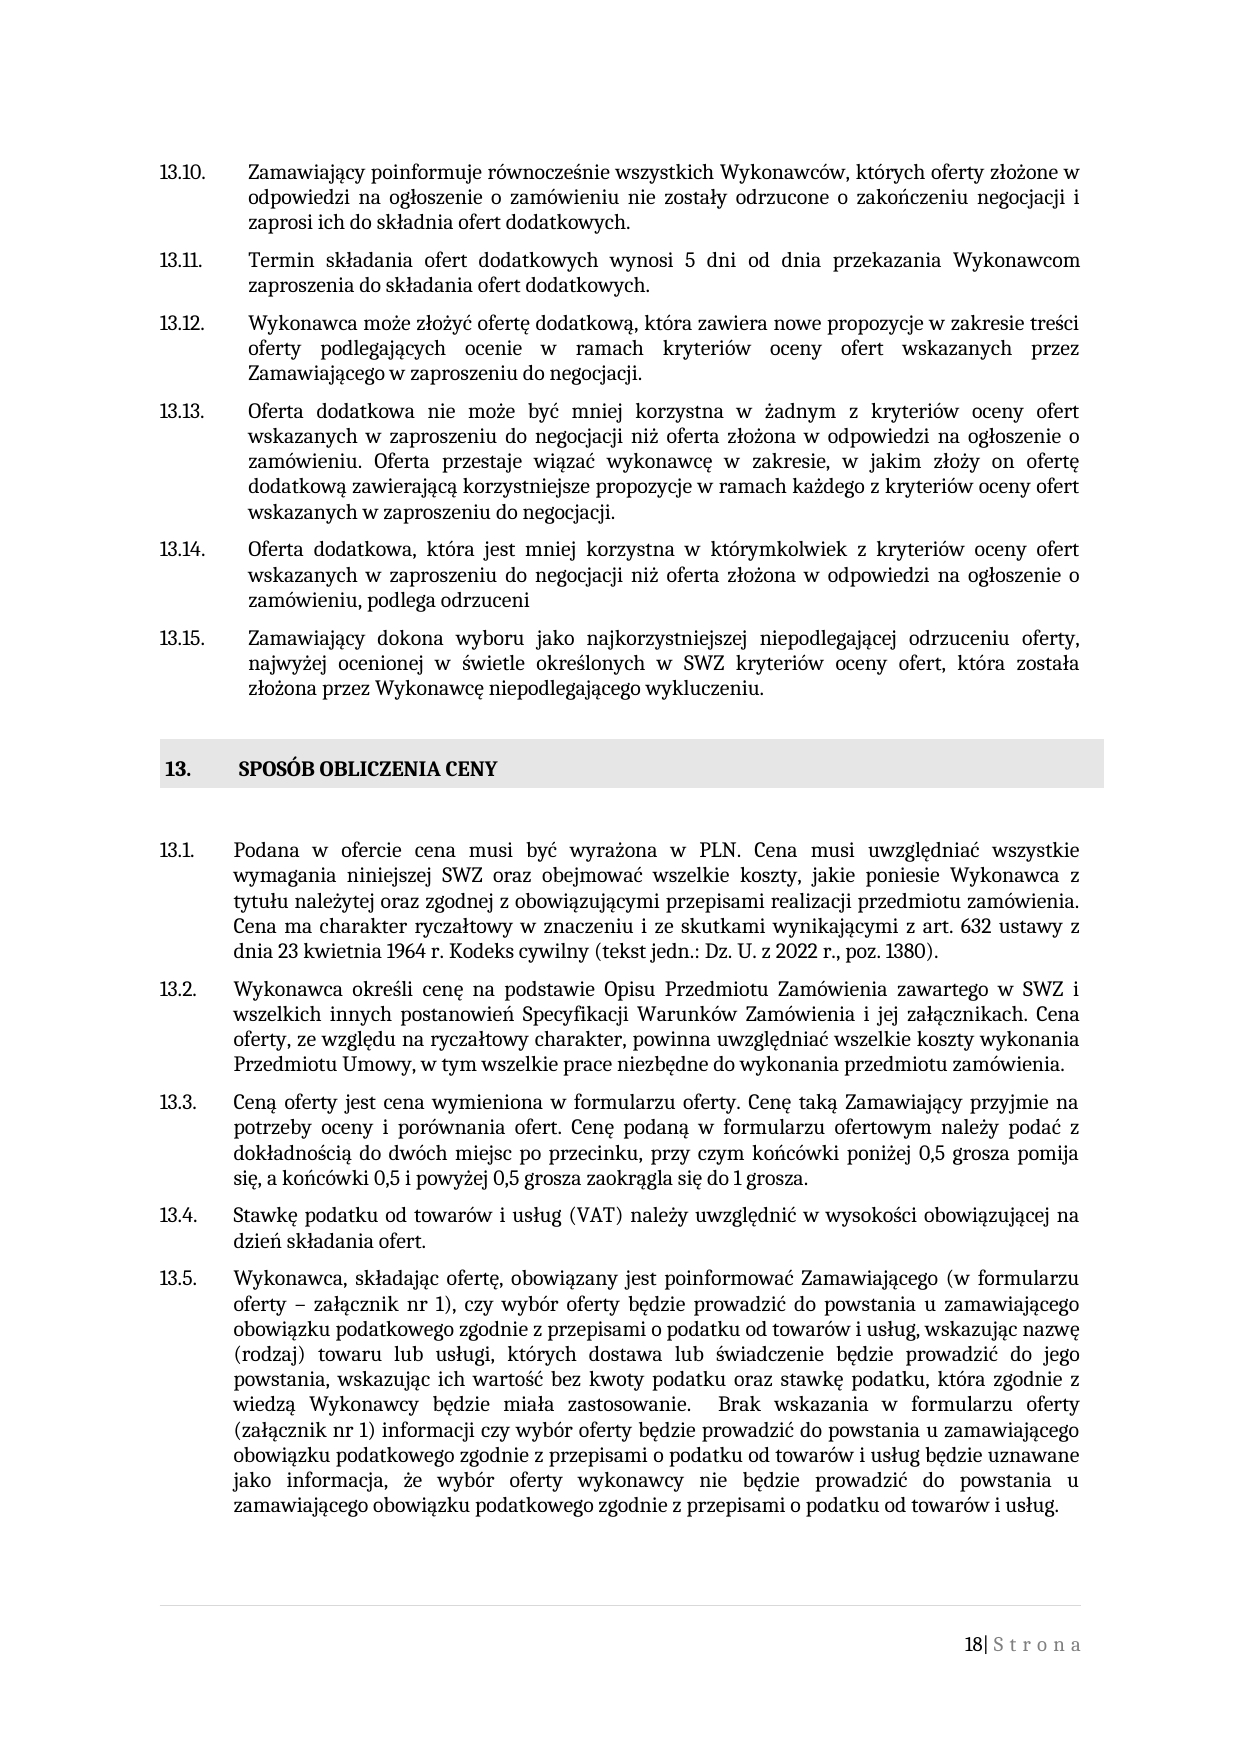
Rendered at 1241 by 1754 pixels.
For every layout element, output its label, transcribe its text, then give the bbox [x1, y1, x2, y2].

text 13.12. Wykonawca może złożyć ofertę dodatkową, która zawiera nowe propozycje w zakresie treści oferty podlegających ocenie w ramach kryteriów oceny ofert wskazanych przez Zamawiającego w zaproszeniu do negocjacji. [159, 311, 1081, 386]
text 13.5. Wykonawca, składając ofertę, obowiązany jest poinformować Zamawiającego (w formularzu oferty – załącznik nr 1), czy wybór oferty będzie prowadzić do powstania u zamawiającego obowiązku podatkowego zgodnie z przepisami o podatku od towarów i usług, wskazując nazwę (rodzaj) towaru lub usługi, których dostawa lub świadczenie będzie prowadzić do jego powstania, wskazując ich wartość bez kwoty podatku oraz stawkę podatku, która zgodnie z wiedzą Wykonawcy będzie miała zastosowanie. Brak wskazania w formularzu oferty (załącznik nr 1) informacji czy wybór oferty będzie prowadzić do powstania u zamawiającego obowiązku podatkowego zgodnie z przepisami o podatku od towarów i usług będzie uznawane jako informacja, że wybór oferty wykonawcy nie będzie prowadzić do powstania u zamawiającego obowiązku podatkowego zgodnie z przepisami o podatku od towarów i usług. [159, 1266, 1081, 1518]
text 13.10. Zamawiający poinformuje równocześnie wszystkich Wykonawców, których oferty złożone w odpowiedzi na ogłoszenie o zamówieniu nie zostały odrzucone o zakończeniu negocjacji i zaprosi ich do składnia ofert dodatkowych. [159, 159, 1081, 235]
table_header 13. SPOSÓB OBLICZENIA CENY [160, 739, 1104, 788]
text 13.1. Podana w ofercie cena musi być wyrażona w PLN. Cena musi uwzględniać wszystkie wymagania niniejszej SWZ oraz obejmować wszelkie koszty, jakie poniesie Wykonawca z tytułu należytej oraz zgodnej z obowiązującymi przepisami realizacji przedmiotu zamówienia. Cena ma charakter ryczałtowy w znaczeniu i ze skutkami wynikającymi z art. 632 ustawy z dnia 23 kwietnia 1964 r. Kodeks cywilny (tekst jedn.: Dz. U. z 2022 r., poz. 1380). [159, 838, 1081, 964]
text 13.2. Wykonawca określi cenę na podstawie Opisu Przedmiotu Zamówienia zawartego w SWZ i wszelkich innych postanowień Specyfikacji Warunków Zamówienia i jej załącznikach. Cena oferty, ze względu na ryczałtowy charakter, powinna uwzględniać wszelkie koszty wykonania Przedmiotu Umowy, w tym wszelkie prace niezbędne do wykonania przedmiotu zamówienia. [159, 977, 1081, 1077]
text 13.13. Oferta dodatkowa nie może być mniej korzystna w żadnym z kryteriów oceny ofert wskazanych w zaproszeniu do negocjacji niż oferta złożona w odpowiedzi na ogłoszenie o zamówieniu. Oferta przestaje wiązać wykonawcę w zakresie, w jakim złoży on ofertę dodatkową zawierającą korzystniejsze propozycje w ramach każdego z kryteriów oceny ofert wskazanych w zaproszeniu do negocjacji. [159, 399, 1081, 525]
text 13.14. Oferta dodatkowa, która jest mniej korzystna w którymkolwiek z kryteriów oceny ofert wskazanych w zaproszeniu do negocjacji niż oferta złożona w odpowiedzi na ogłoszenie o zamówieniu, podlega odrzuceni [159, 537, 1081, 613]
text 13.11. Termin składania ofert dodatkowych wynosi 5 dni od dnia przekazania Wykonawcom zaproszenia do składania ofert dodatkowych. [159, 248, 1081, 298]
text 13.4. Stawkę podatku od towarów i usług (VAT) należy uwzględnić w wysokości obowiązującej na dzień składania ofert. [159, 1203, 1081, 1254]
text 13.15. Zamawiający dokona wyboru jako najkorzystniejszej niepodlegającej odrzuceniu oferty, najwyżej ocenionej w świetle określonych w SWZ kryteriów oceny ofert, która została złożona przez Wykonawcę niepodlegającego wykluczeniu. [159, 625, 1081, 701]
text 13.3. Ceną oferty jest cena wymieniona w formularzu oferty. Cenę taką Zamawiający przyjmie na potrzeby oceny i porównania ofert. Cenę podaną w formularzu ofertowym należy podać z dokładnością do dwóch miejsc po przecinku, przy czym końcówki poniżej 0,5 grosza pomija się, a końcówki 0,5 i powyżej 0,5 grosza zaokrągla się do 1 grosza. [159, 1090, 1081, 1191]
